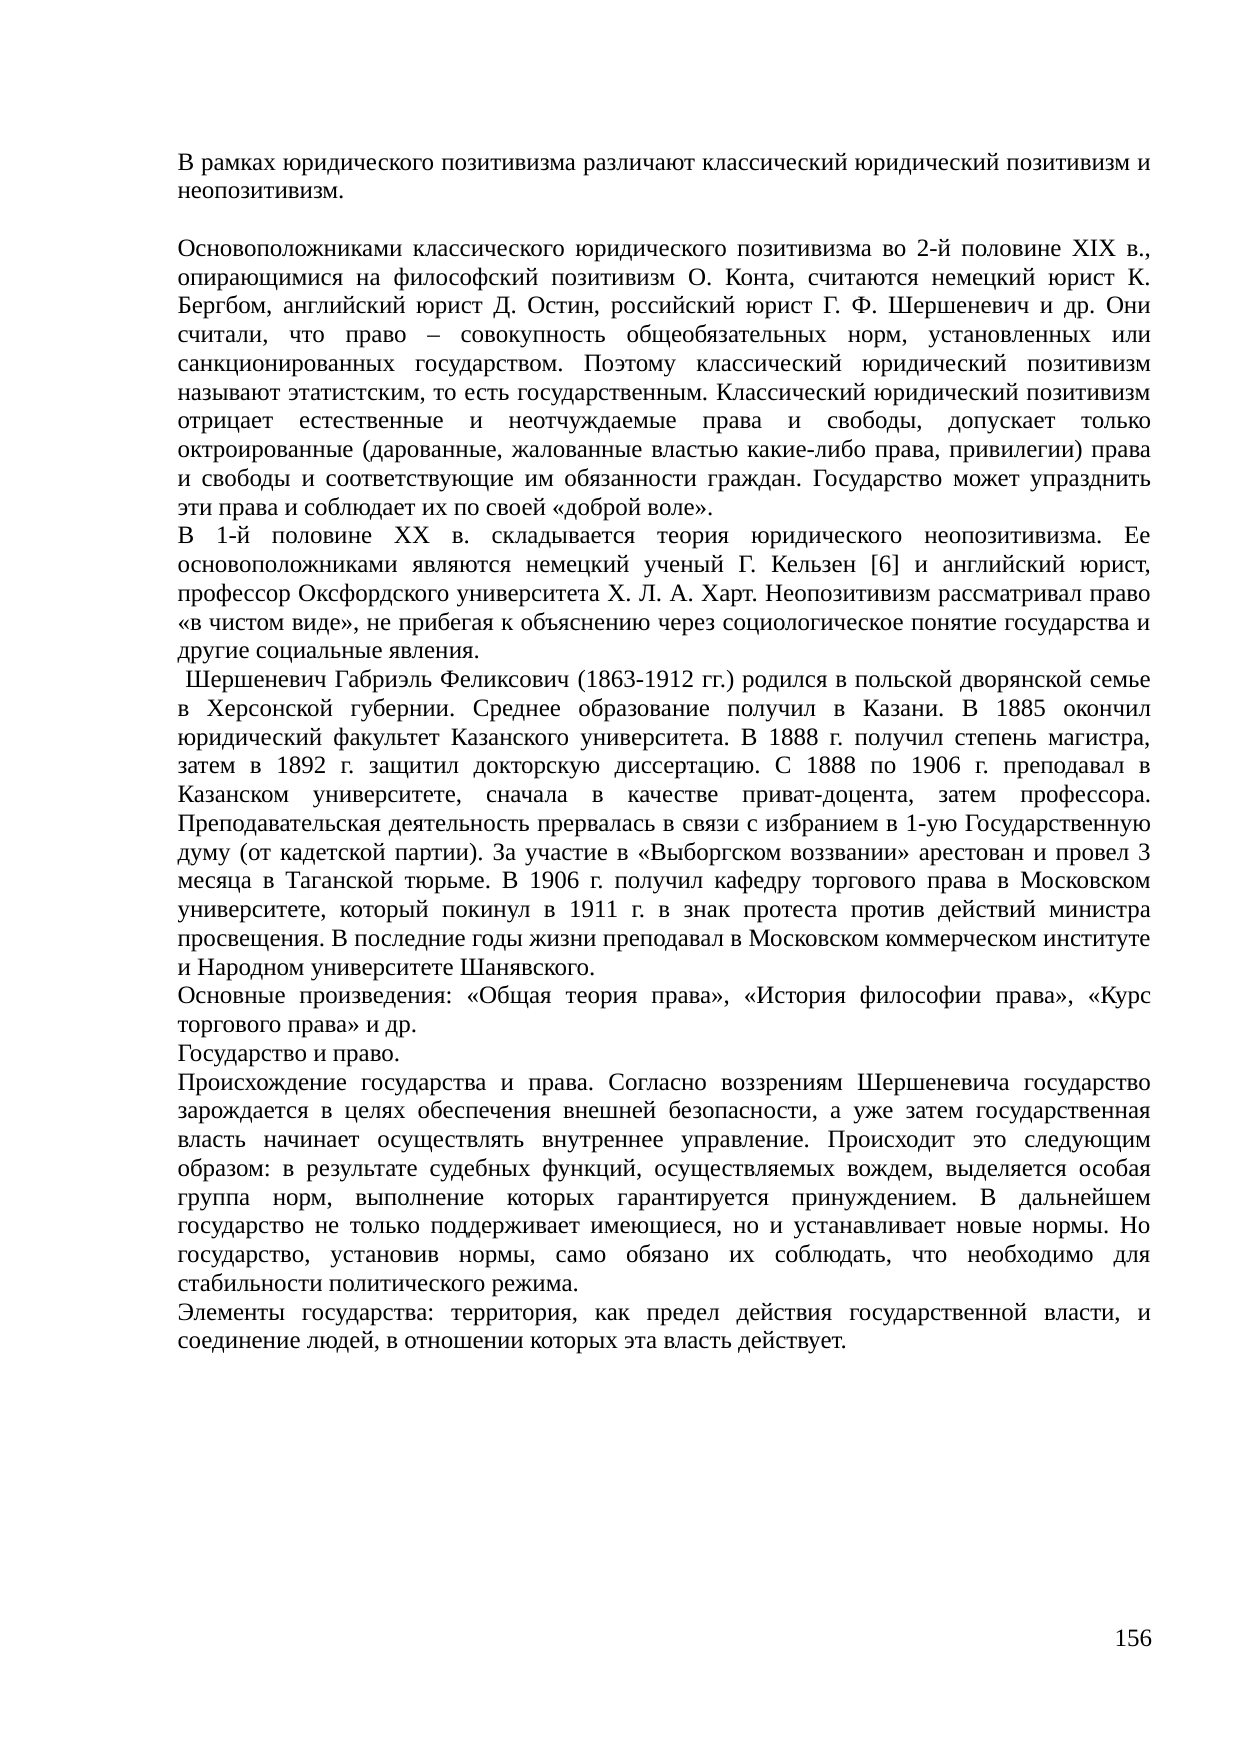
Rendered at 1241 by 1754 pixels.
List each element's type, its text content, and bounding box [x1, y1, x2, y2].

text Элементы государства: территория, как предел действия государственной власти, и соединение людей, в отношении которых эта власть действует. [177, 1297, 1152, 1354]
text Государство и право. [177, 1038, 1152, 1067]
text Основоположниками классического юридического позитивизма во 2-й половине XIX в., опирающимися на философский позитивизм О. Конта, считаются немецкий юрист К. Бергбом, английский юрист Д. Остин, российский юрист Г. Ф. Шершеневич и др. Они считали, что право – совокупность общеобязательных норм, установленных или санкционированных государством. Поэтому классический юридический позитивизм называют этатистским, то есть государственным. Классический юридический позитивизм отрицает естественные и неотчуждаемые права и свободы, допускает только октроированные (дарованные, жалованные властью какие-либо права, привилегии) права и свободы и соответствующие им обязанности граждан. Государство может упразднить эти права и соблюдает их по своей «доброй воле». [177, 233, 1152, 521]
text В 1-й половине XX в. складывается теория юридического неопозитивизма. Ее основоположниками являются немецкий ученый Г. Кельзен [6] и английский юрист, профессор Оксфордского университета Х. Л. А. Харт. Неопозитивизм рассматривал право «в чистом виде», не прибегая к объяснению через социологическое понятие государства и другие социальные явления. [177, 521, 1152, 664]
text Шершеневич Габриэль Феликсович (1863-1912 гг.) родился в польской дворянской семье в Херсонской губернии. Среднее образование получил в Казани. В 1885 окончил юридический факультет Казанского университета. В 1888 г. получил степень магистра, затем в 1892 г. защитил докторскую диссертацию. С 1888 по 1906 г. преподавал в Казанском университете, сначала в качестве приват-доцента, затем профессора. Преподавательская деятельность прервалась в связи с избранием в 1-ую Государственную думу (от кадетской партии). За участие в «Выборгском воззвании» арестован и провел 3 месяца в Таганской тюрьме. В 1906 г. получил кафедру торгового права в Московском университете, который покинул в 1911 г. в знак протеста против действий министра просвещения. В последние годы жизни преподавал в Московском коммерческом институте и Народном университете Шанявского. [177, 664, 1152, 981]
text Основные произведения: «Общая теория права», «История философии права», «Курс торгового права» и др. [177, 981, 1152, 1038]
text В рамках юридического позитивизма различают классический юридический позитивизм и неопозитивизм. [177, 147, 1152, 204]
text Происхождение государства и права. Согласно воззрениям Шершеневича государство зарождается в целях обеспечения внешней безопасности, а уже затем государственная власть начинает осуществлять внутреннее управление. Происходит это следующим образом: в результате судебных функций, осуществляемых вождем, выделяется особая группа норм, выполнение которых гарантируется принуждением. В дальнейшем государство не только поддерживает имеющиеся, но и устанавливает новые нормы. Но государство, установив нормы, само обязано их соблюдать, что необходимо для стабильности политического режима. [177, 1067, 1152, 1297]
